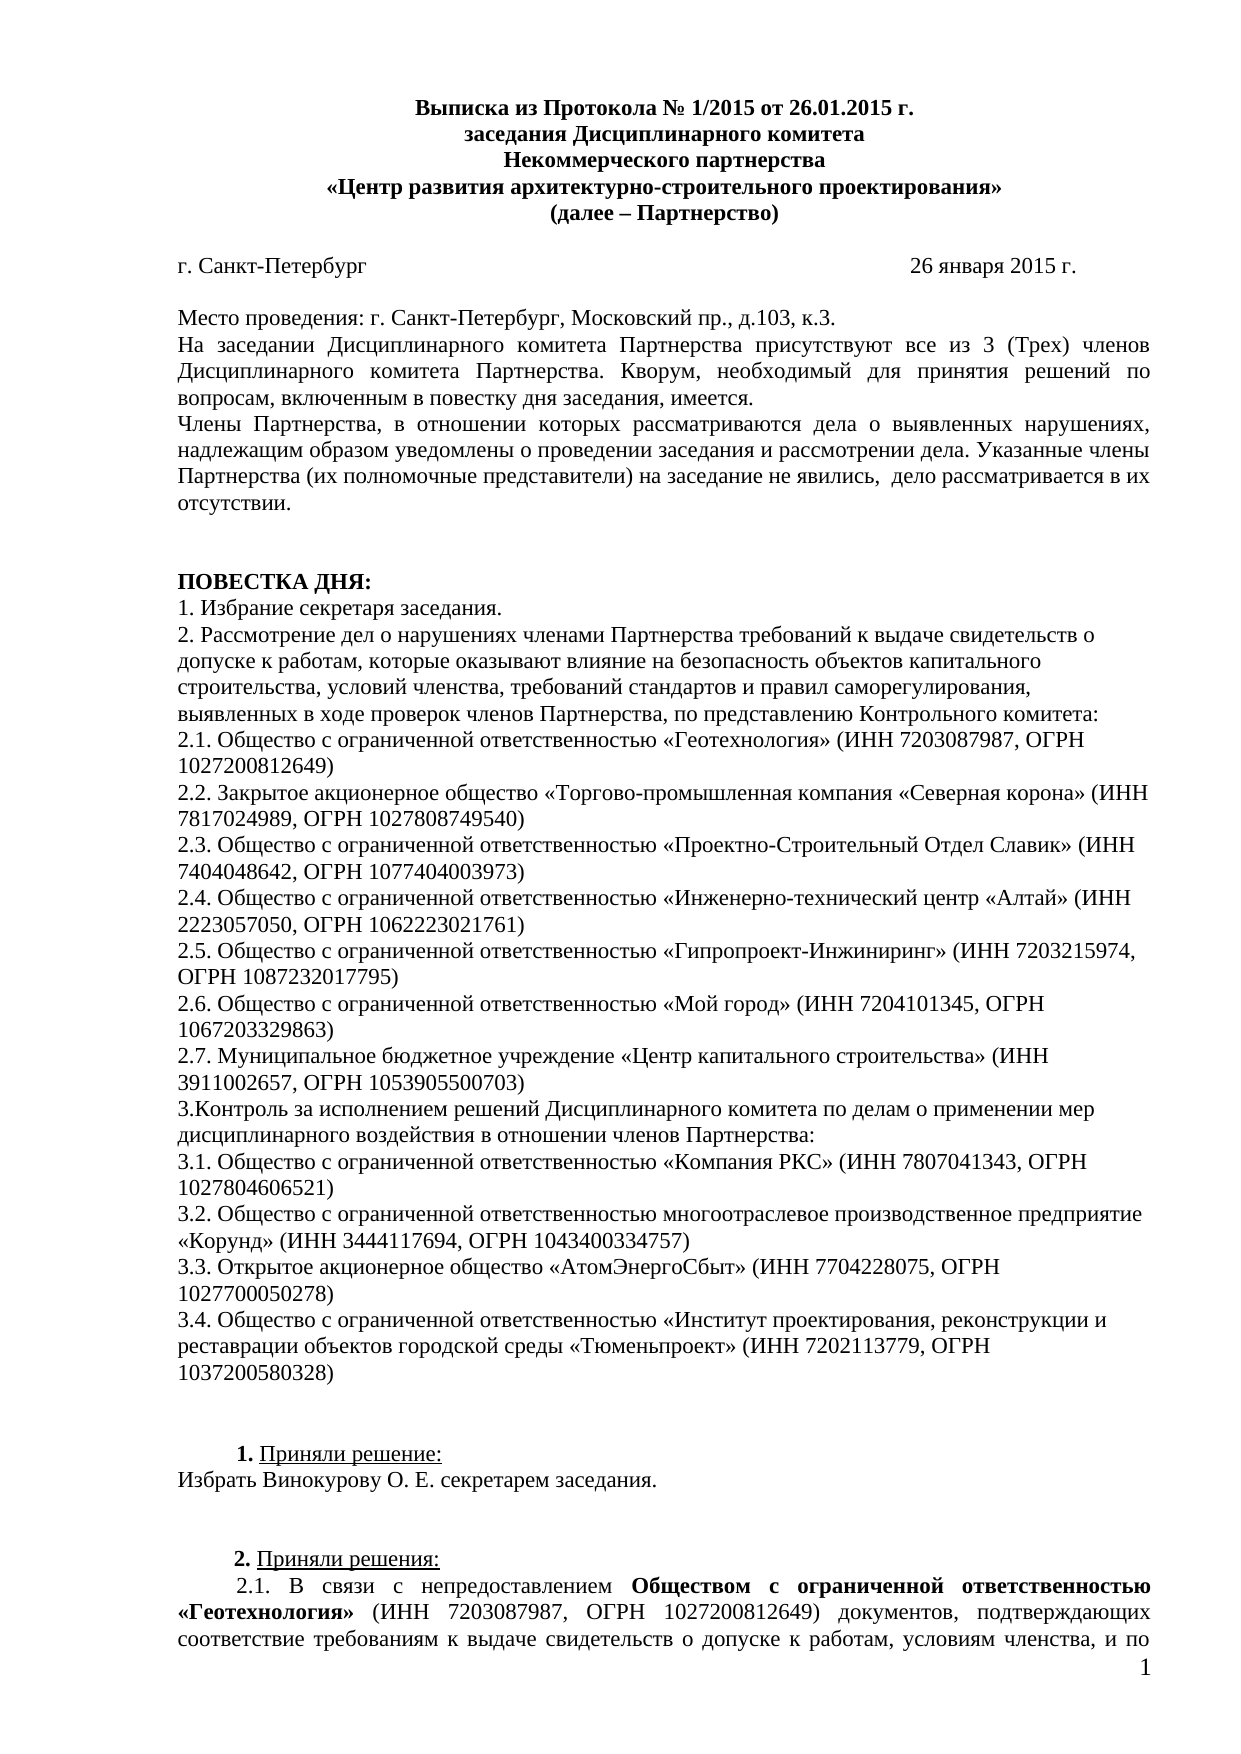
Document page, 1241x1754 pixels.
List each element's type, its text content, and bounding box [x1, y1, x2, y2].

text На заседании Дисциплинарного комитета Партнерства присутствуют все из 3 (Трех) членов Дисциплинарного комитета Партнерства. Кворум, необходимый для принятия решений по вопросам, включенным в повестку дня заседания, имеется. [177, 331, 1152, 410]
text «Центр развития архитектурно-строительного проектирования» [177, 173, 1152, 199]
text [177, 1572, 1152, 1651]
text 2.3. Общество с ограниченной ответственностью «Проектно-Строительный Отдел Славик» (ИНН 7404048642, ОГРН 1077404003973) [177, 832, 1152, 884]
text (далее – Партнерство) [177, 199, 1152, 225]
text 2. Приняли решения: [177, 1546, 1152, 1572]
text 2.6. Общество с ограниченной ответственностью «Мой город» (ИНН 7204101345, ОГРН 1067203329863) [177, 990, 1152, 1042]
text 2.7. Муниципальное бюджетное учреждение «Центр капитального строительства» (ИНН 3911002657, ОГРН 1053905500703) [177, 1042, 1152, 1095]
text Избрать Винокурову О. Е. секретарем заседания. [177, 1466, 1152, 1493]
text Выписка из Протокола № 1/2015 от 26.01.2015 г. [177, 94, 1152, 120]
text 2.4. Общество с ограниченной ответственностью «Инженерно-технический центр «Алтай» (ИНН 2223057050, ОГРН 1062223021761) [177, 884, 1152, 937]
text г. Санкт-Петербург 26 января 2015 г. [177, 252, 1152, 278]
text 2.2. Закрытое акционерное общество «Торгово-промышленная компания «Северная корона» (ИНН 7817024989, ОГРН 1027808749540) [177, 779, 1152, 832]
text 3.Контроль за исполнением решений Дисциплинарного комитета по делам о применении мер дисциплинарного воздействия в отношении членов Партнерства: [177, 1095, 1152, 1148]
text 2.1. Общество с ограниченной ответственностью «Геотехнология» (ИНН 7203087987, ОГРН 1027200812649) [177, 726, 1152, 779]
text 3.1. Общество с ограниченной ответственностью «Компания РКС» (ИНН 7807041343, ОГРН 1027804606521) [177, 1148, 1152, 1201]
text 3.4. Общество с ограниченной ответственностью «Институт проектирования, реконструкции и реставрации объектов городской среды «Тюменьпроект» (ИНН 7202113779, ОГРН 1037200580328) [177, 1306, 1152, 1385]
text Некоммерческого партнерства [177, 146, 1152, 173]
text 3.3. Открытое акционерное общество «АтомЭнергоСбыт» (ИНН 7704228075, ОГРН 1027700050278) [177, 1253, 1152, 1306]
text 2.5. Общество с ограниченной ответственностью «Гипропроект-Инжиниринг» (ИНН 7203215974, ОГРН 1087232017795) [177, 937, 1152, 990]
text 1. Приняли решение: [177, 1440, 1152, 1466]
text Члены Партнерства, в отношении которых рассматриваются дела о выявленных нарушениях, надлежащим образом уведомлены о проведении заседания и рассмотрении дела. Указанные члены Партнерства (их полномочные представители) на заседание не явились, дело рассматривается в их отсутствии. [177, 410, 1152, 515]
text Место проведения: г. Санкт-Петербург, Московский пр., д.103, к.3. [177, 304, 1152, 331]
text 3.2. Общество с ограниченной ответственностью многоотраслевое производственное предприятие «Корунд» (ИНН 3444117694, ОГРН 1043400334757) [177, 1201, 1152, 1253]
text 1. Избрание секретаря заседания. [177, 594, 1152, 621]
text заседания Дисциплинарного комитета [177, 120, 1152, 146]
text ПОВЕСТКА ДНЯ: [177, 568, 1152, 594]
text 2. Рассмотрение дел о нарушениях членами Партнерства требований к выдаче свидетельств о допуске к работам, которые оказывают влияние на безопасность объектов капитального строительства, условий членства, требований стандартов и правил саморегулирования, выявленных в ходе проверок членов Партнерства, по представлению Контрольного комитета: [177, 621, 1152, 726]
